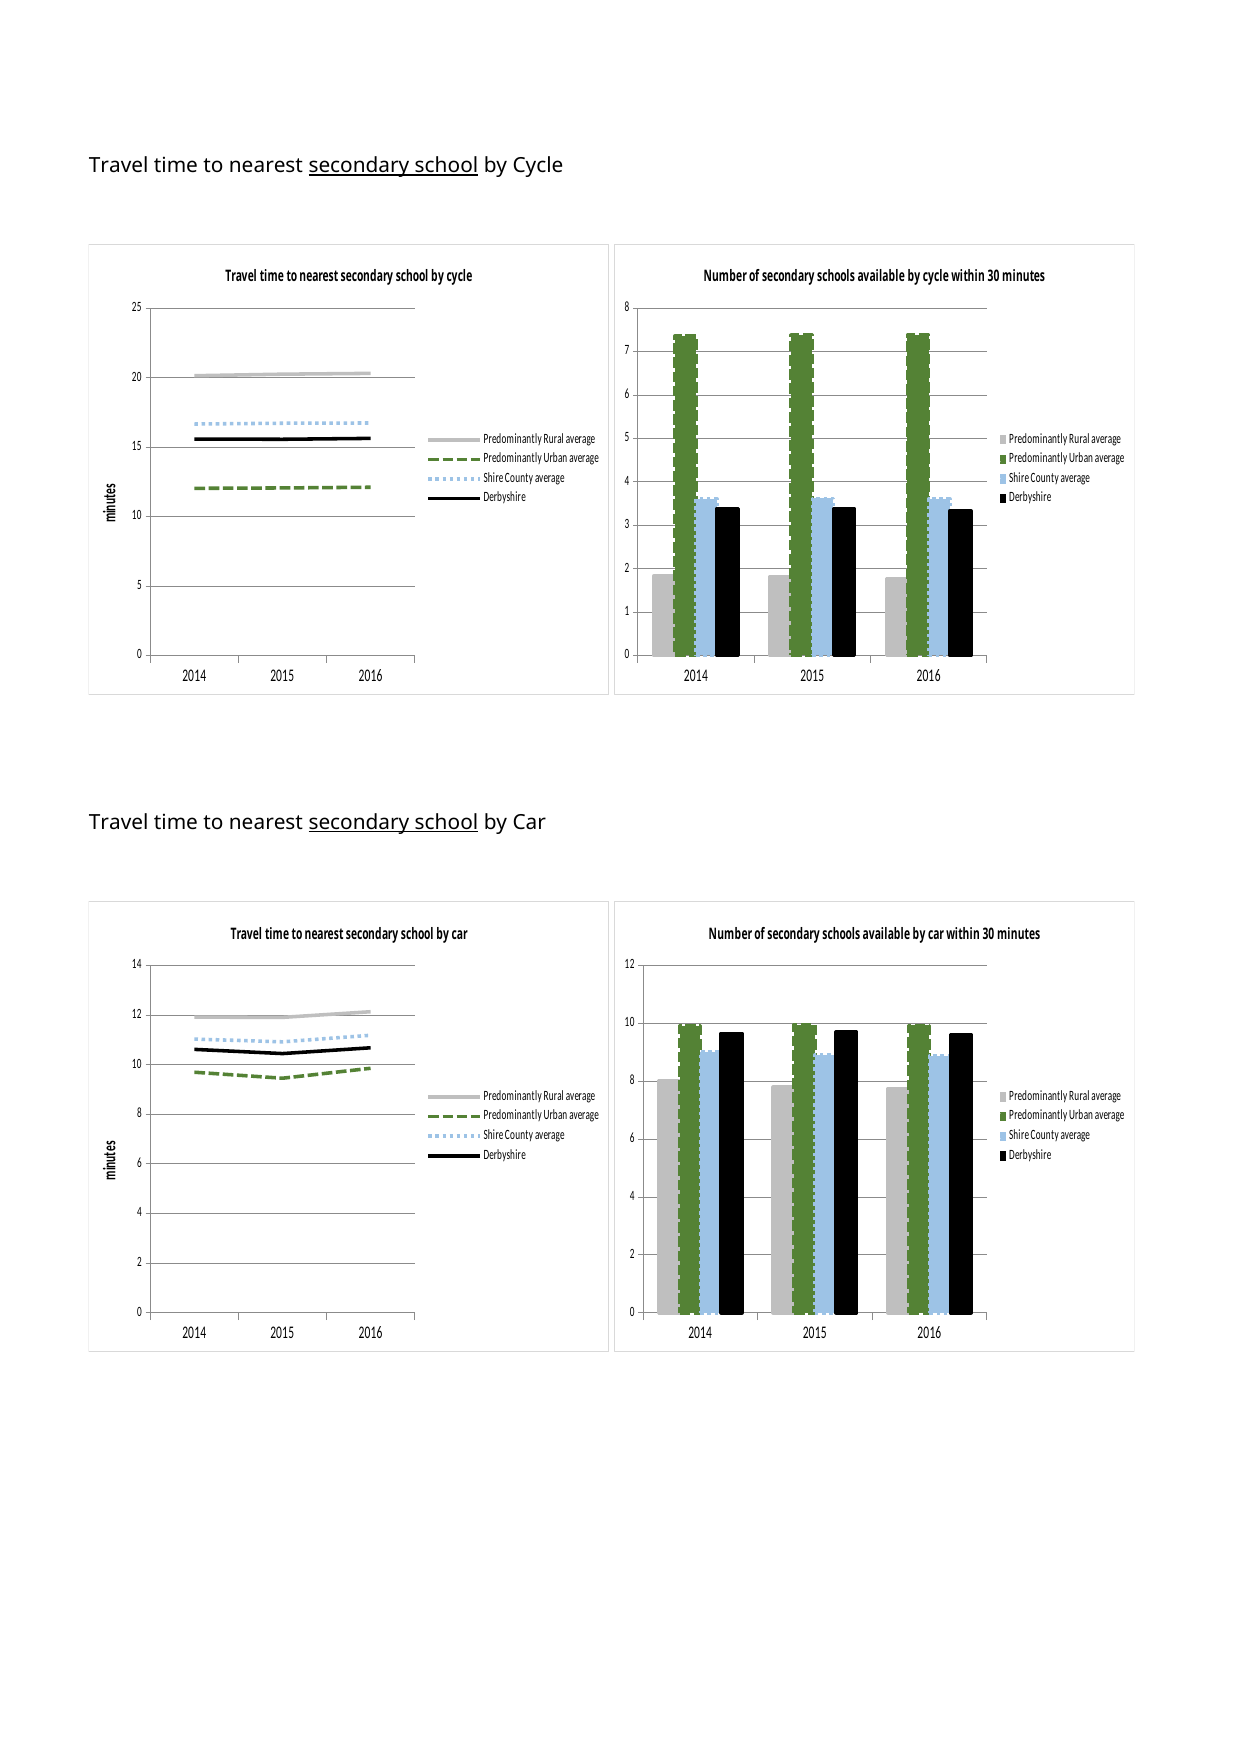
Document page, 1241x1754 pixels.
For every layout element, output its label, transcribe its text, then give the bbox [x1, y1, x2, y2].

text Travel time to nearest secondary school by Car [89, 807, 1152, 835]
text Travel time to nearest secondary school by Cycle [89, 150, 1152, 178]
